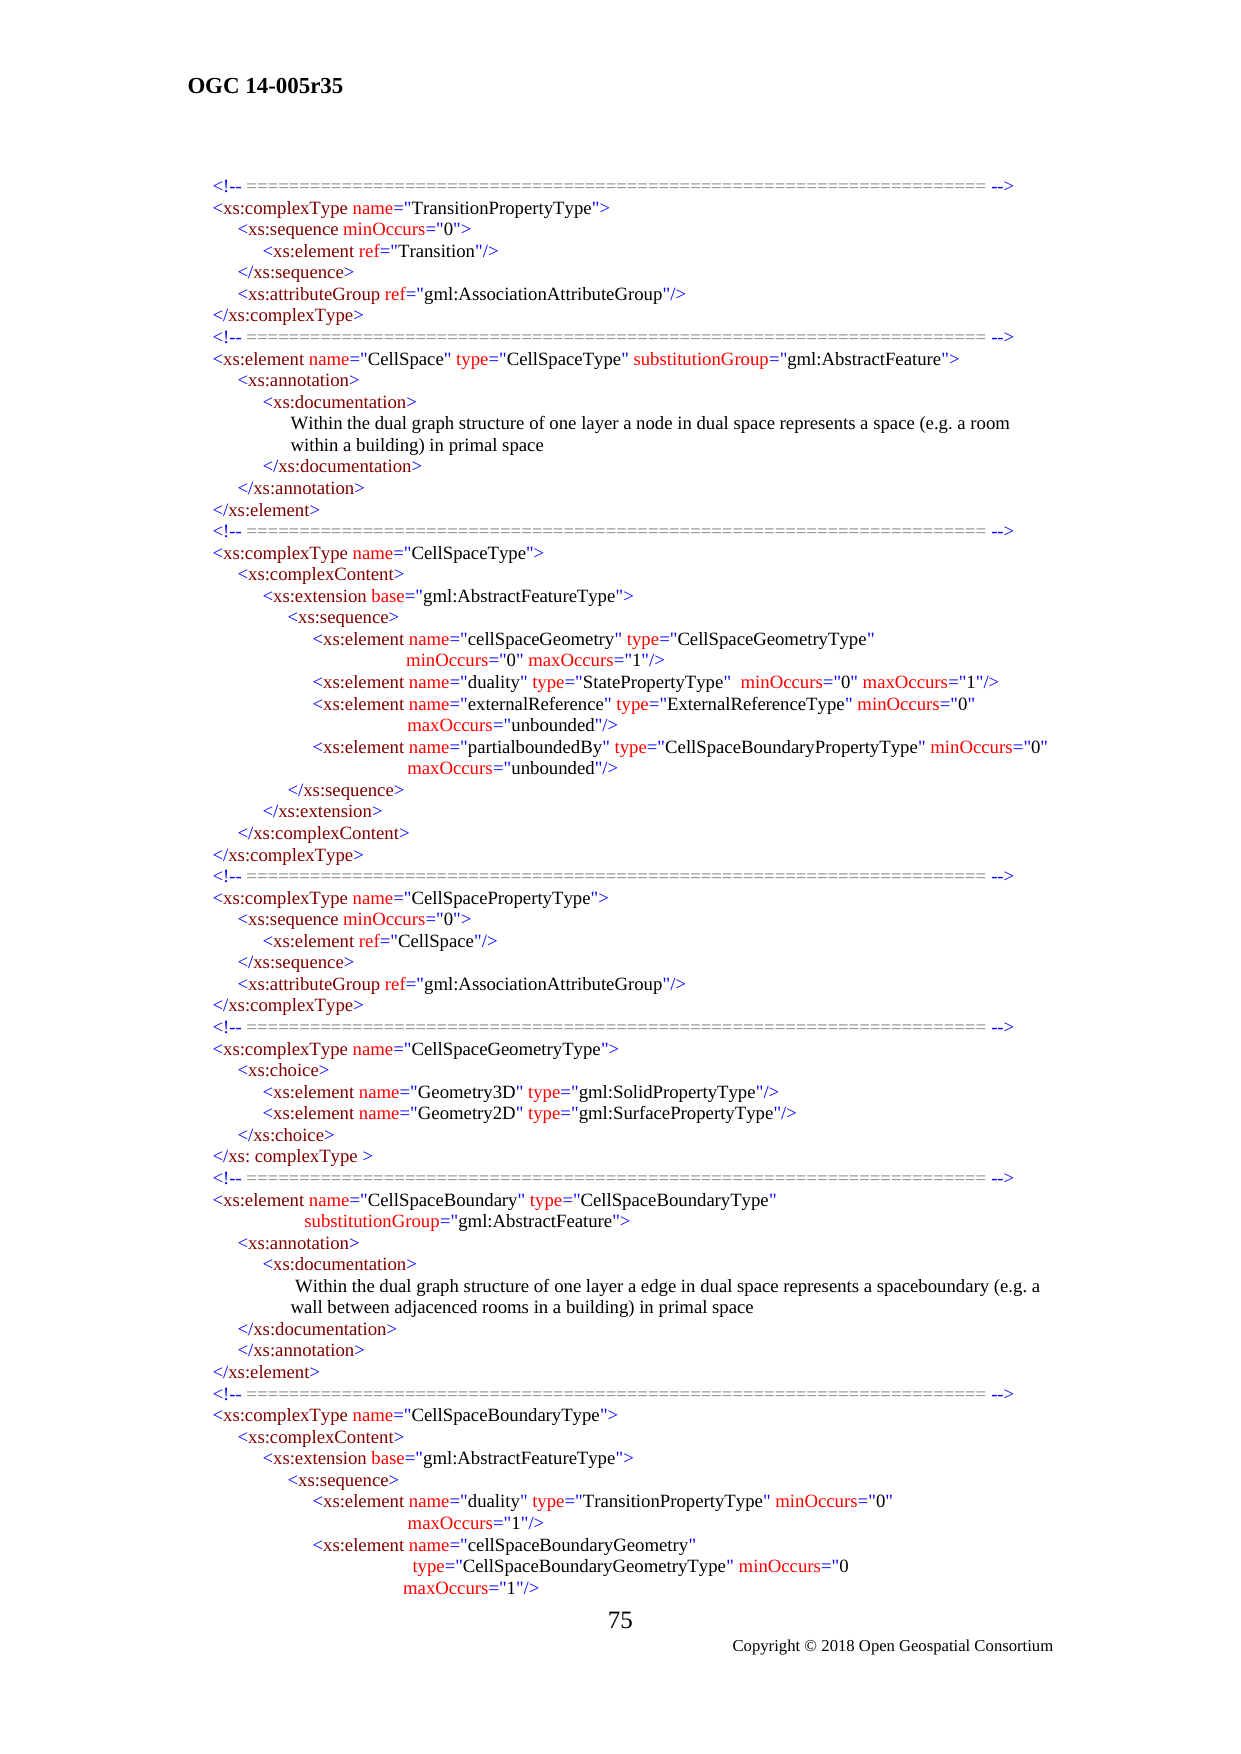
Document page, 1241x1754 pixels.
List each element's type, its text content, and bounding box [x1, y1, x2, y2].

text </xs:sequence> [187, 779, 1053, 800]
text <xs:attributeGroup ref="gml:AssociationAttributeGroup"/> [187, 283, 1053, 304]
text <xs:complexType name="TransitionPropertyType"> [187, 197, 1053, 218]
text <xs:documentation> [187, 1253, 1053, 1275]
text </xs:complexType> [187, 843, 1053, 865]
text <xs:complexType name="CellSpaceBoundaryType"> [187, 1404, 1053, 1426]
text <xs:element ref="CellSpace"/> [187, 930, 1053, 951]
text substitutionGroup="gml:AbstractFeature"> [187, 1210, 1053, 1232]
text </xs:complexContent> [187, 822, 1053, 843]
text </xs:choice> [187, 1124, 1053, 1145]
text type="CellSpaceBoundaryGeometryType" minOccurs="0 [187, 1555, 1053, 1577]
text maxOccurs="1"/> [187, 1512, 1053, 1533]
text <!-- ====================================================================== --> [187, 175, 1053, 197]
text <xs:element name="Geometry3D" type="gml:SolidPropertyType"/> [187, 1081, 1053, 1102]
text <!-- ====================================================================== --> [187, 865, 1053, 887]
text <xs:sequence minOccurs="0"> [187, 908, 1053, 930]
text </xs:complexType> [187, 304, 1053, 326]
text maxOccurs="unbounded"/> [187, 714, 1053, 736]
text <!-- ====================================================================== --> [187, 1382, 1053, 1404]
text </xs:documentation> [187, 1318, 1053, 1339]
text <xs:sequence> [187, 606, 1053, 628]
text <xs:element name="duality" type="TransitionPropertyType" minOccurs="0" [187, 1490, 1053, 1512]
text <xs:sequence minOccurs="0"> [187, 218, 1053, 240]
text <xs:annotation> [187, 1232, 1053, 1253]
text <xs:sequence> [187, 1469, 1053, 1490]
text </xs:extension> [187, 800, 1053, 822]
text </xs:annotation> [187, 477, 1053, 498]
text </xs: complexType > [187, 1145, 1053, 1167]
text <xs:element name="duality" type="StatePropertyType" minOccurs="0" maxOccurs="1"/> [187, 671, 1053, 692]
text <!-- ====================================================================== --> <xs:element name="CellSpaceBoundary" type="CellSpaceBoundaryType" [187, 1167, 1053, 1210]
text <xs:extension base="gml:AbstractFeatureType"> [187, 585, 1053, 606]
text </xs:sequence> [187, 951, 1053, 973]
text <!-- ====================================================================== --> [187, 326, 1053, 347]
text </xs:annotation> [187, 1339, 1053, 1361]
text <xs:element name="cellSpaceGeometry" type="CellSpaceGeometryType" [187, 628, 1053, 649]
text Within the dual graph structure of one layer a edge in dual space represents a spaceboundary (e.g. a wall between adjacenced rooms in a building) in primal space [290, 1275, 1053, 1318]
text <!-- ====================================================================== --> [187, 520, 1053, 542]
text <xs:complexContent> [187, 1426, 1053, 1447]
text <xs:documentation> [187, 391, 1053, 412]
text </xs:element> [187, 498, 1053, 520]
text <xs:element ref="Transition"/> [187, 240, 1053, 261]
text </xs:sequence> [187, 261, 1053, 283]
text <xs:extension base="gml:AbstractFeatureType"> [187, 1447, 1053, 1469]
text <xs:element name="CellSpace" type="CellSpaceType" substitutionGroup="gml:AbstractFeature"> [187, 347, 1053, 369]
text <!-- ====================================================================== --> [187, 1016, 1053, 1037]
text <xs:element name="cellSpaceBoundaryGeometry" [187, 1533, 1053, 1555]
text <xs:complexType name="CellSpaceGeometryType"> [187, 1037, 1053, 1059]
text <xs:complexContent> [187, 563, 1053, 585]
text <xs:attributeGroup ref="gml:AssociationAttributeGroup"/> [187, 973, 1053, 994]
text <xs:element name="partialboundedBy" type="CellSpaceBoundaryPropertyType" minOccurs="0" [187, 736, 1053, 757]
text <xs:complexType name="CellSpacePropertyType"> [187, 887, 1053, 908]
text Within the dual graph structure of one layer a node in dual space represents a space (e.g. a room within a building) in primal space [290, 412, 1053, 455]
text <xs:complexType name="CellSpaceType"> [187, 542, 1053, 563]
text </xs:element> [187, 1361, 1053, 1382]
text maxOccurs="unbounded"/> [187, 757, 1053, 779]
text </xs:complexType> [187, 994, 1053, 1016]
text <xs:element name="Geometry2D" type="gml:SurfacePropertyType"/> [187, 1102, 1053, 1124]
text minOccurs="0" maxOccurs="1"/> [187, 649, 1053, 671]
text <xs:element name="externalReference" type="ExternalReferenceType" minOccurs="0" [187, 692, 1053, 714]
text <xs:choice> [187, 1059, 1053, 1081]
text </xs:documentation> [187, 455, 1053, 477]
text <xs:annotation> [187, 369, 1053, 391]
text maxOccurs="1"/> [187, 1577, 1053, 1598]
